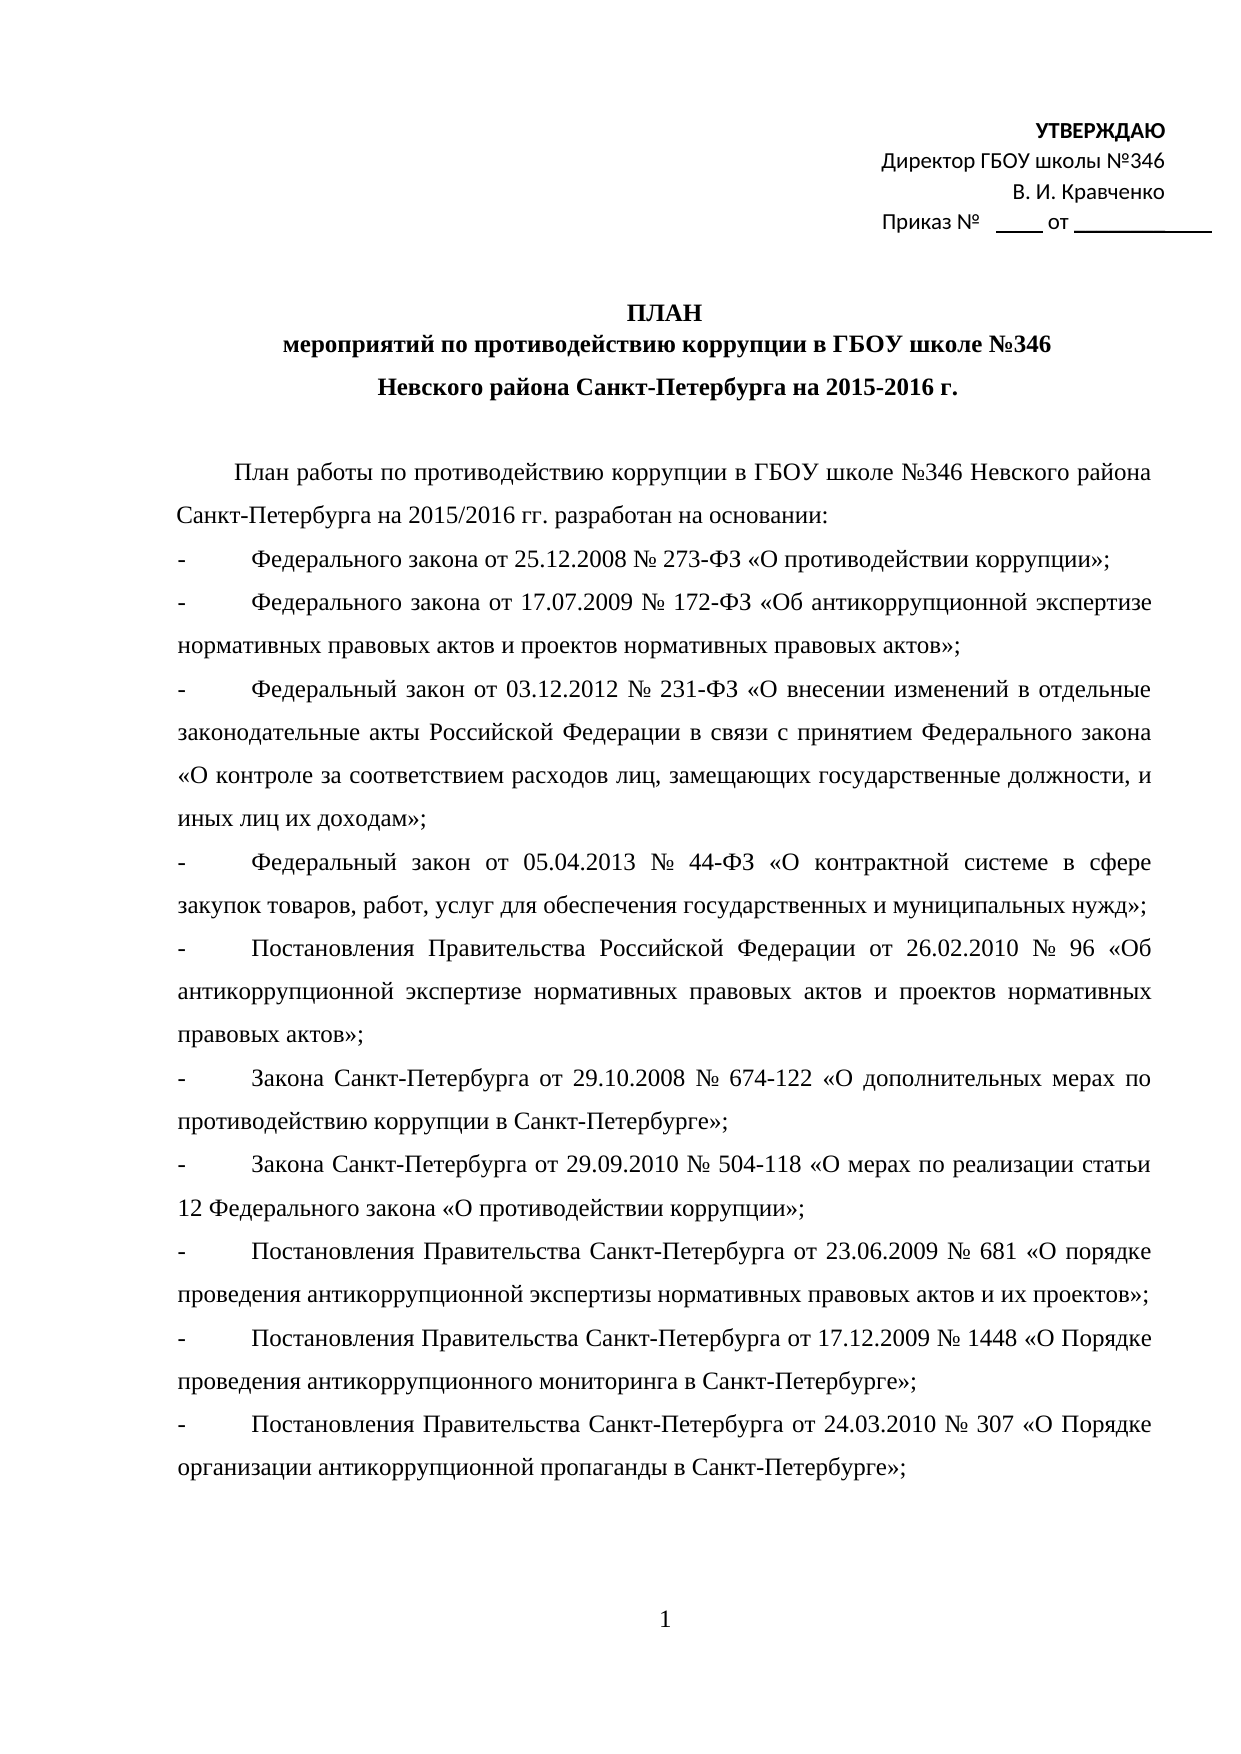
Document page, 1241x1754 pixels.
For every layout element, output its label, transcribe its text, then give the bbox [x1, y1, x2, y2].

list Постановления Правительства Российской Федерации от 26.02.2010 № 96 «Об антикоррупционной экспертизе нормативных правовых актов и проектов нормативных правовых актов»; [177, 933, 1152, 1048]
list Федеральный закон от 03.12.2012 № 231-ФЗ «О внесении изменений в отдельные законодательные акты Российской Федерации в связи с принятием Федерального закона «О контроле за соответствием расходов лиц, замещающих государственные должности, и иных лиц их доходам»; [177, 674, 1152, 832]
list Закона Санкт-Петербурга от 29.09.2010 № 504-118 «О мерах по реализации статьи 12 Федерального закона «О противодействии коррупции»; [177, 1149, 1152, 1221]
text мероприятий по противодействию коррупции в ГБОУ школе №346 Невского района Санкт-Петербурга на 2015-2016 г. [236, 329, 1098, 400]
list Федерального закона от 17.07.2009 № 172-ФЗ «Об антикоррупционной экспертизе нормативных правовых актов и проектов нормативных правовых актов»; [177, 587, 1152, 659]
text УТВЕРЖДАЮ [177, 116, 1165, 144]
text ПЛАН [177, 298, 1165, 326]
text В. И. Кравченко [177, 177, 1165, 205]
text Директор ГБОУ школы №346 [177, 147, 1165, 175]
list Закона Санкт-Петербурга от 29.10.2008 № 674-122 «О дополнительных мерах по противодействию коррупции в Санкт-Петербурге»; [177, 1063, 1152, 1135]
list Федеральный закон от 05.04.2013 № 44-ФЗ «О контрактной системе в сфере закупок товаров, работ, услуг для обеспечения государственных и муниципальных нужд»; [177, 847, 1152, 919]
list Постановления Правительства Санкт-Петербурга от 23.06.2009 № 681 «О порядке проведения антикоррупционной экспертизы нормативных правовых актов и их проектов»; [177, 1236, 1152, 1308]
text Приказ № от ________ [177, 207, 1165, 235]
list Постановления Правительства Санкт-Петербурга от 24.03.2010 № 307 «О Порядке организации антикоррупционной пропаганды в Санкт-Петербурге»; [177, 1409, 1152, 1481]
list Постановления Правительства Санкт-Петербурга от 17.12.2009 № 1448 «О Порядке проведения антикоррупционного мониторинга в Санкт-Петербурге»; [177, 1323, 1152, 1394]
text План работы по противодействию коррупции в ГБОУ школе №346 Невского района Санкт-Петербурга на 2015/2016 гг. разработан на основании: [176, 457, 1152, 529]
list Федерального закона от 25.12.2008 № 273-ФЗ «О противодействии коррупции»; [177, 544, 1152, 573]
